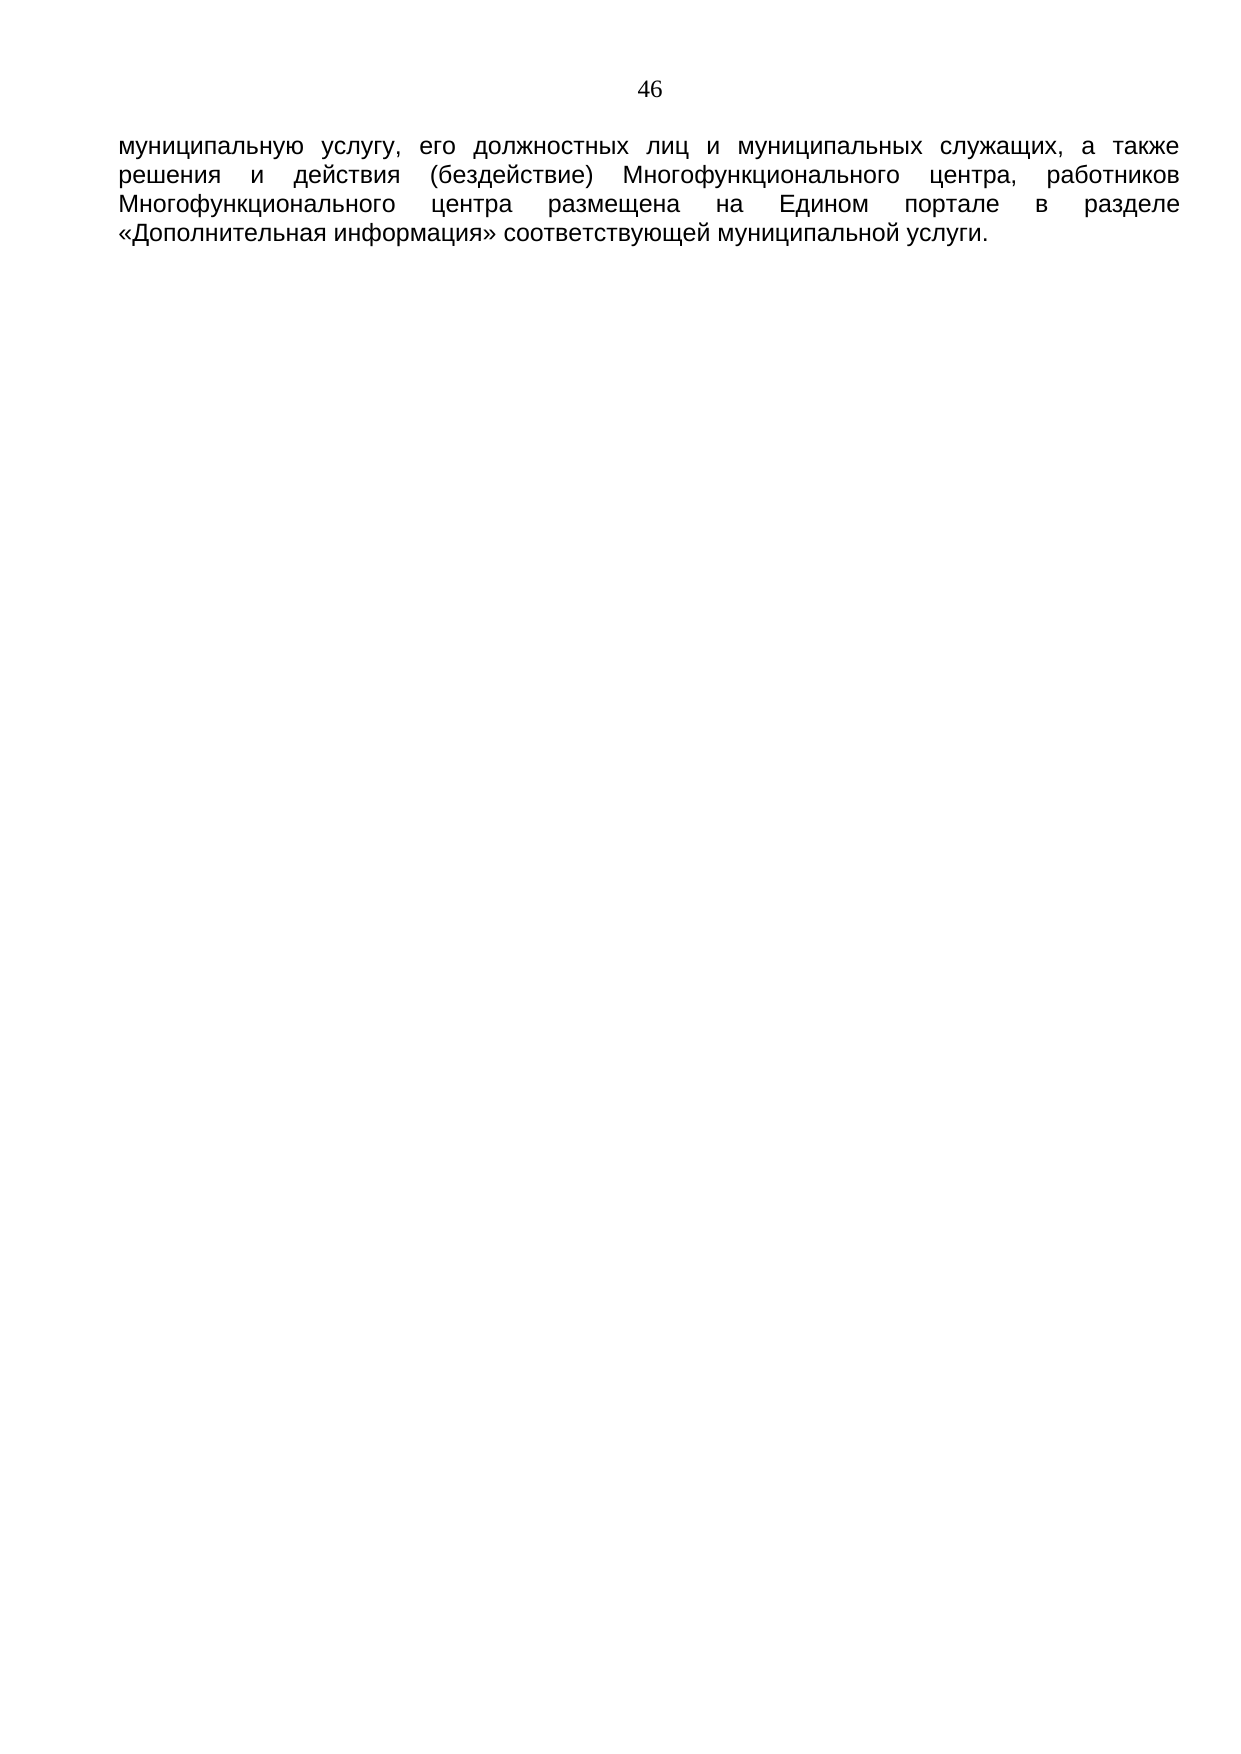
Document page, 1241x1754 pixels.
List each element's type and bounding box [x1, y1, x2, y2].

text [118, 131, 1181, 246]
